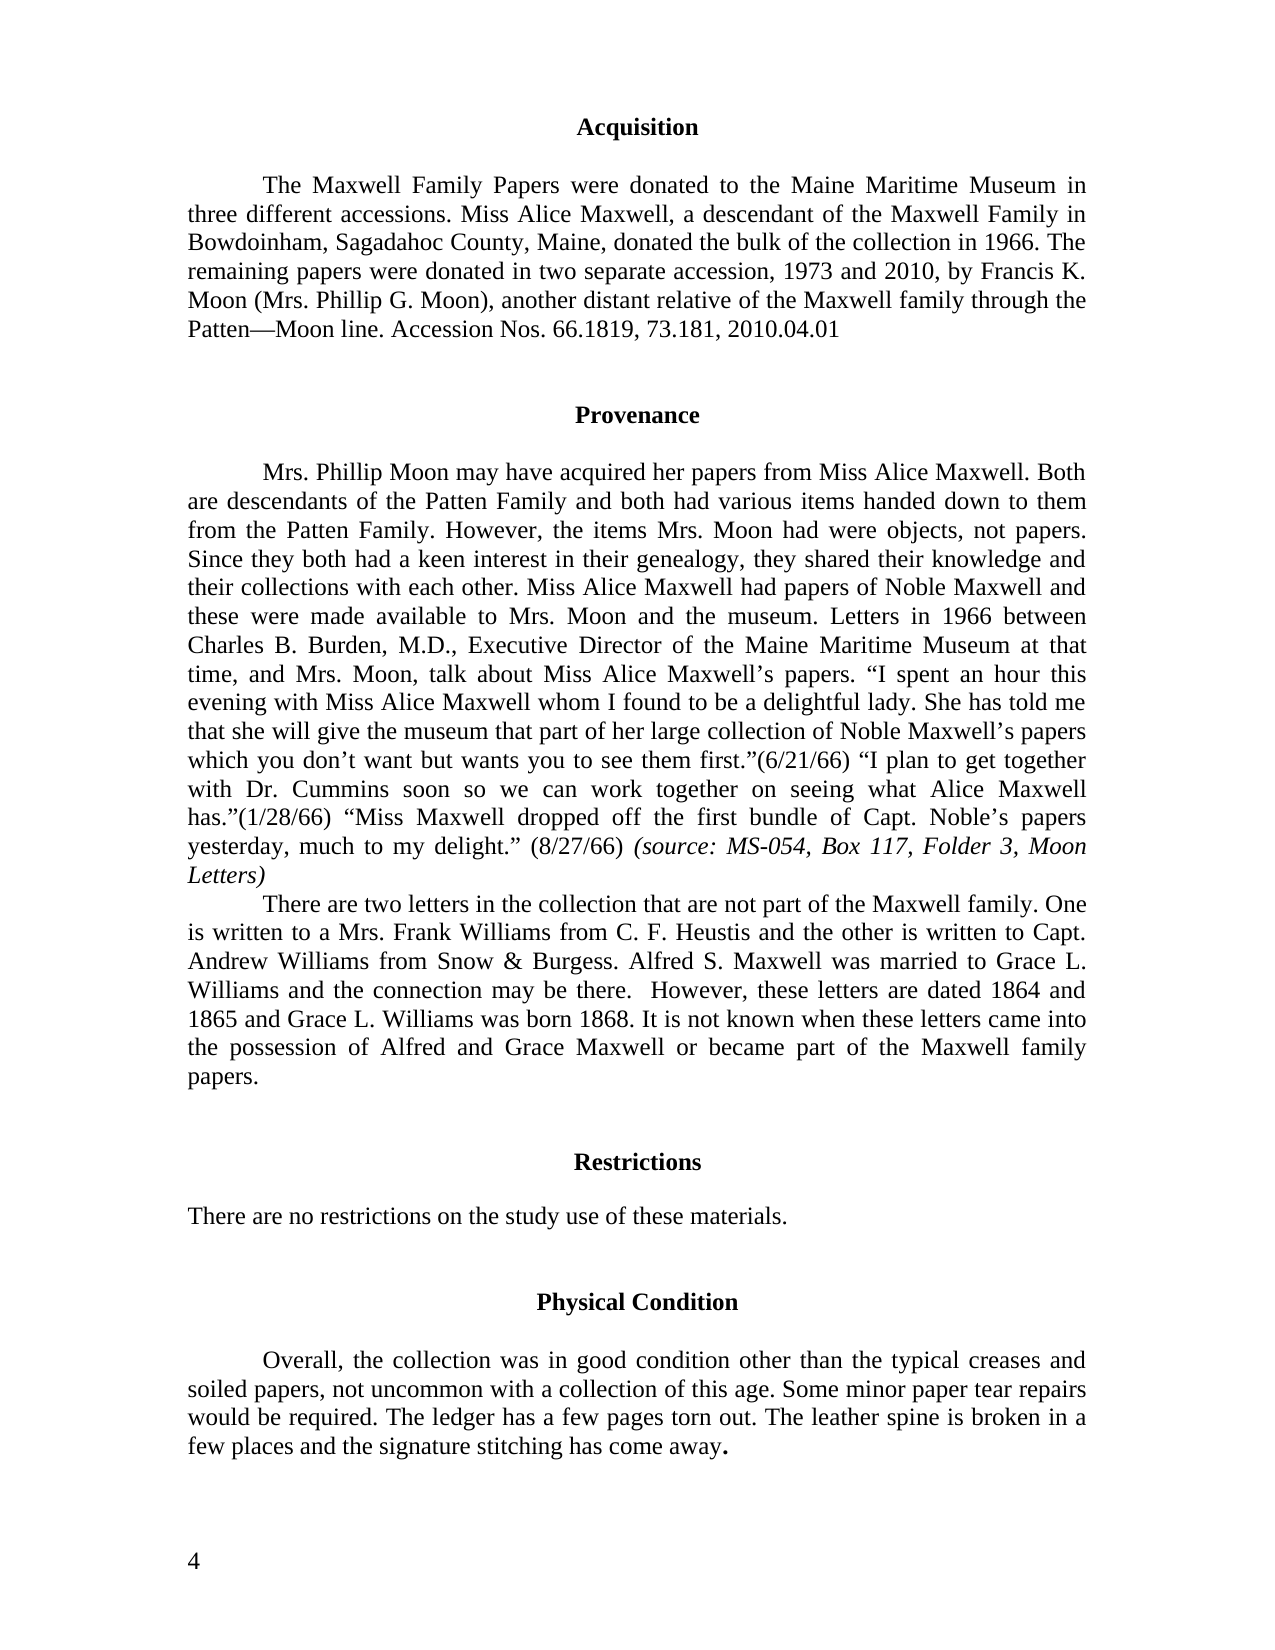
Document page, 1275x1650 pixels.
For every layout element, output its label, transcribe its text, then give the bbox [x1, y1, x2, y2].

text Overall, the collection was in good condition other than the typical creases and soiled papers, not uncommon with a collection of this age. Some minor paper tear repairs would be required. The ledger has a few pages torn out. The leather spine is broken in a few places and the signature stitching has come away. [187, 1345, 1087, 1460]
subtitle Provenance [187, 400, 1087, 429]
text The Maxwell Family Papers were donated to the Maine Maritime Museum in three different accessions. Miss Alice Maxwell, a descendant of the Maxwell Family in Bowdoinham, Sagadahoc County, Maine, donated the bulk of the collection in 1966. The remaining papers were donated in two separate accession, 1973 and 2010, by Francis K. Moon (Mrs. Phillip G. Moon), another distant relative of the Maxwell family through the Patten—Moon line. Accession Nos. 66.1819, 73.181, 2010.04.01 [187, 170, 1087, 342]
text There are no restrictions on the study use of these materials. [187, 1201, 1087, 1230]
subtitle Mrs. Phillip Moon may have acquired her papers from Miss Alice Maxwell. Both are descendants of the Patten Family and both had various items handed down to them from the Patten Family. However, the items Mrs. Moon had were objects, not papers. Since they both had a keen interest in their genealogy, they shared their knowledge and their collections with each other. Miss Alice Maxwell had papers of Noble Maxwell and these were made available to Mrs. Moon and the museum. Letters in 1966 between Charles B. Burden, M.D., Executive Director of the Maine Maritime Museum at that time, and Mrs. Moon, talk about Miss Alice Maxwell’s papers. “I spent an hour this evening with Miss Alice Maxwell whom I found to be a delightful lady. She has told me that she will give the museum that part of her large collection of Noble Maxwell’s papers which you don’t want but wants you to see them first.”(6/21/66) “I plan to get together with Dr. Cummins soon so we can work together on seeing what Alice Maxwell has.”(1/28/66) “Miss Maxwell dropped off the first bundle of Capt. Noble’s papers yesterday, much to my delight.” (8/27/66) (source: MS-054, Box 117, Folder 3, Moon Letters) [187, 457, 1087, 889]
subtitle There are two letters in the collection that are not part of the Maxwell family. One is written to a Mrs. Frank Williams from C. F. Heustis and the other is written to Capt. Andrew Williams from Snow & Burgess. Alfred S. Maxwell was married to Grace L. Williams and the connection may be there. However, these letters are dated 1864 and 1865 and Grace L. Williams was born 1868. It is not known when these letters came into the possession of Alfred and Grace Maxwell or became part of the Maxwell family papers. [187, 889, 1087, 1090]
subtitle Acquisition [187, 112, 1087, 141]
subtitle Restrictions [187, 1147, 1087, 1176]
text Physical Condition [187, 1287, 1087, 1316]
